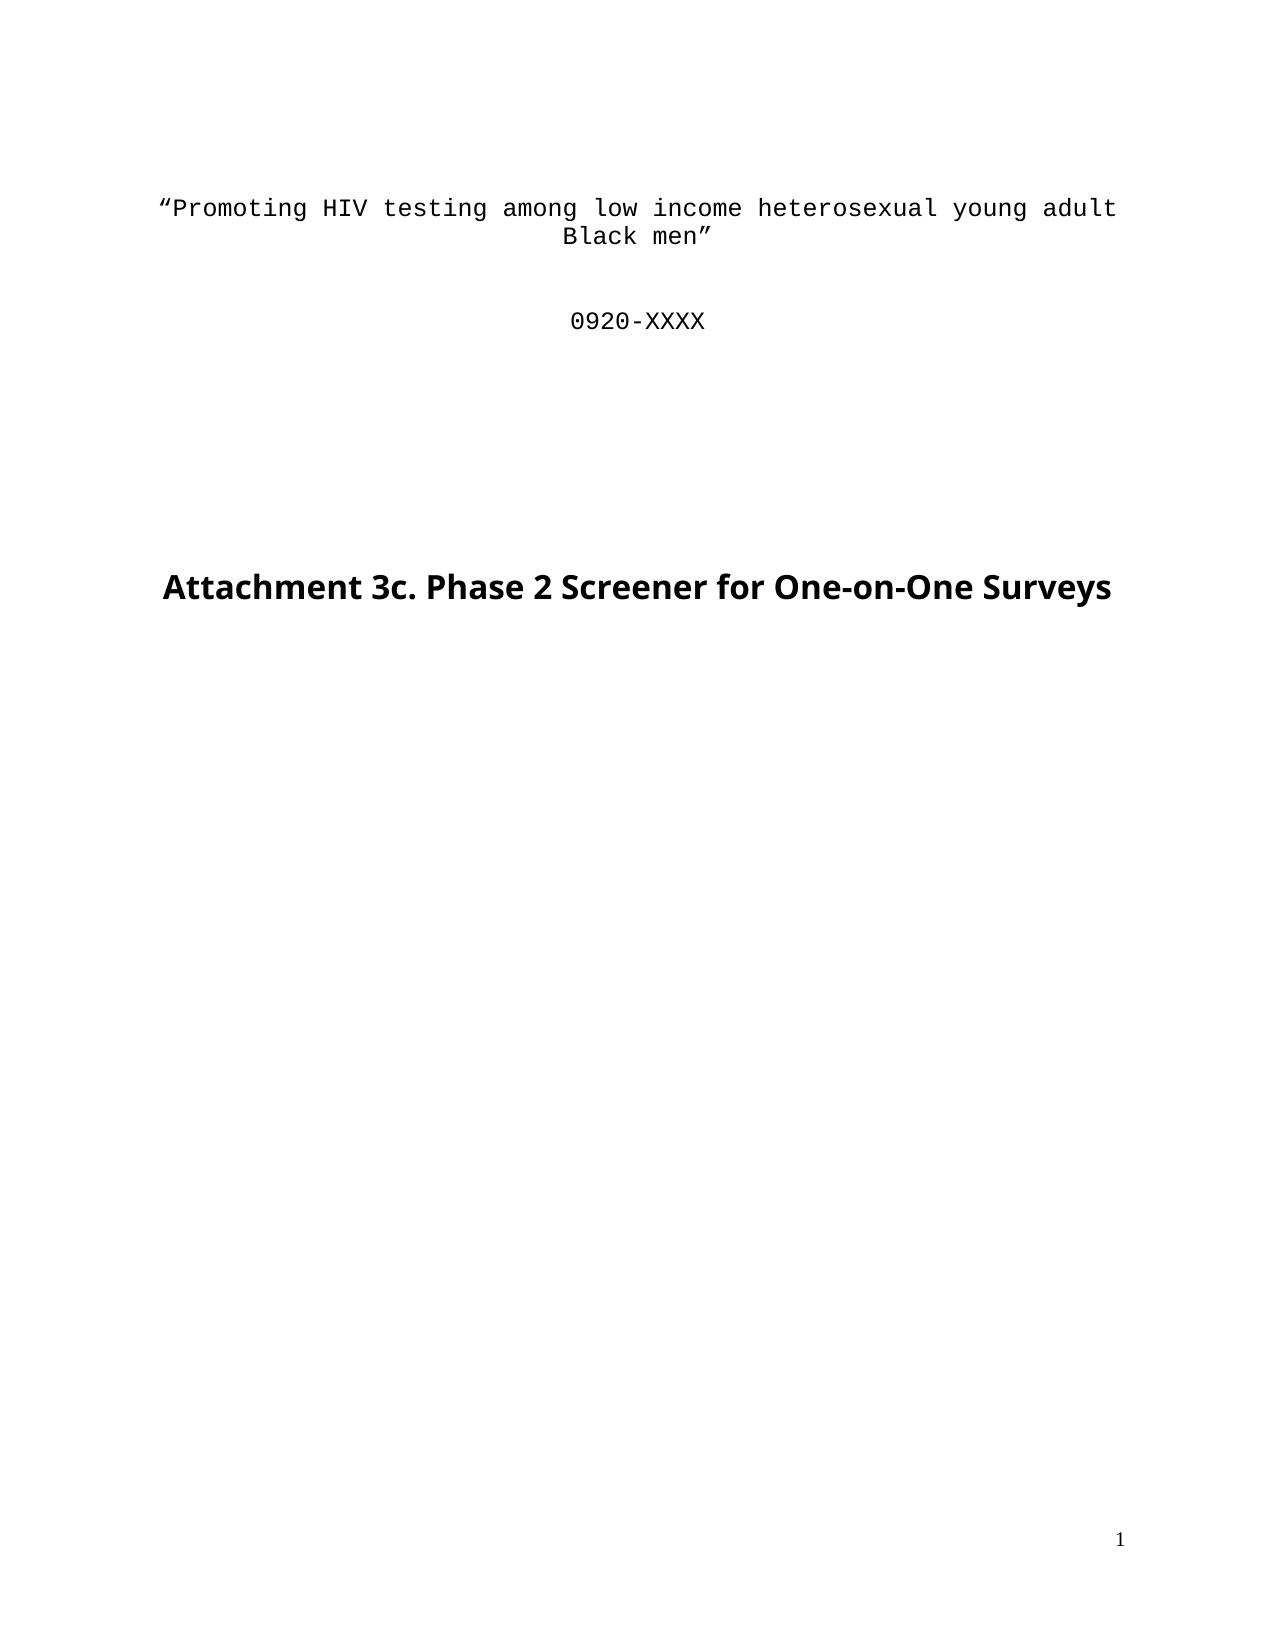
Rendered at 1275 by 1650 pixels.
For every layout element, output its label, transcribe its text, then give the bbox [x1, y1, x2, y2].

text 0920-XXXX [150, 309, 1125, 337]
text Attachment 3c. Phase 2 Screener for One-on-One Surveys [150, 564, 1125, 609]
text Black men” [150, 224, 1125, 252]
text “Promoting HIV testing among low income heterosexual young adult [150, 195, 1125, 224]
